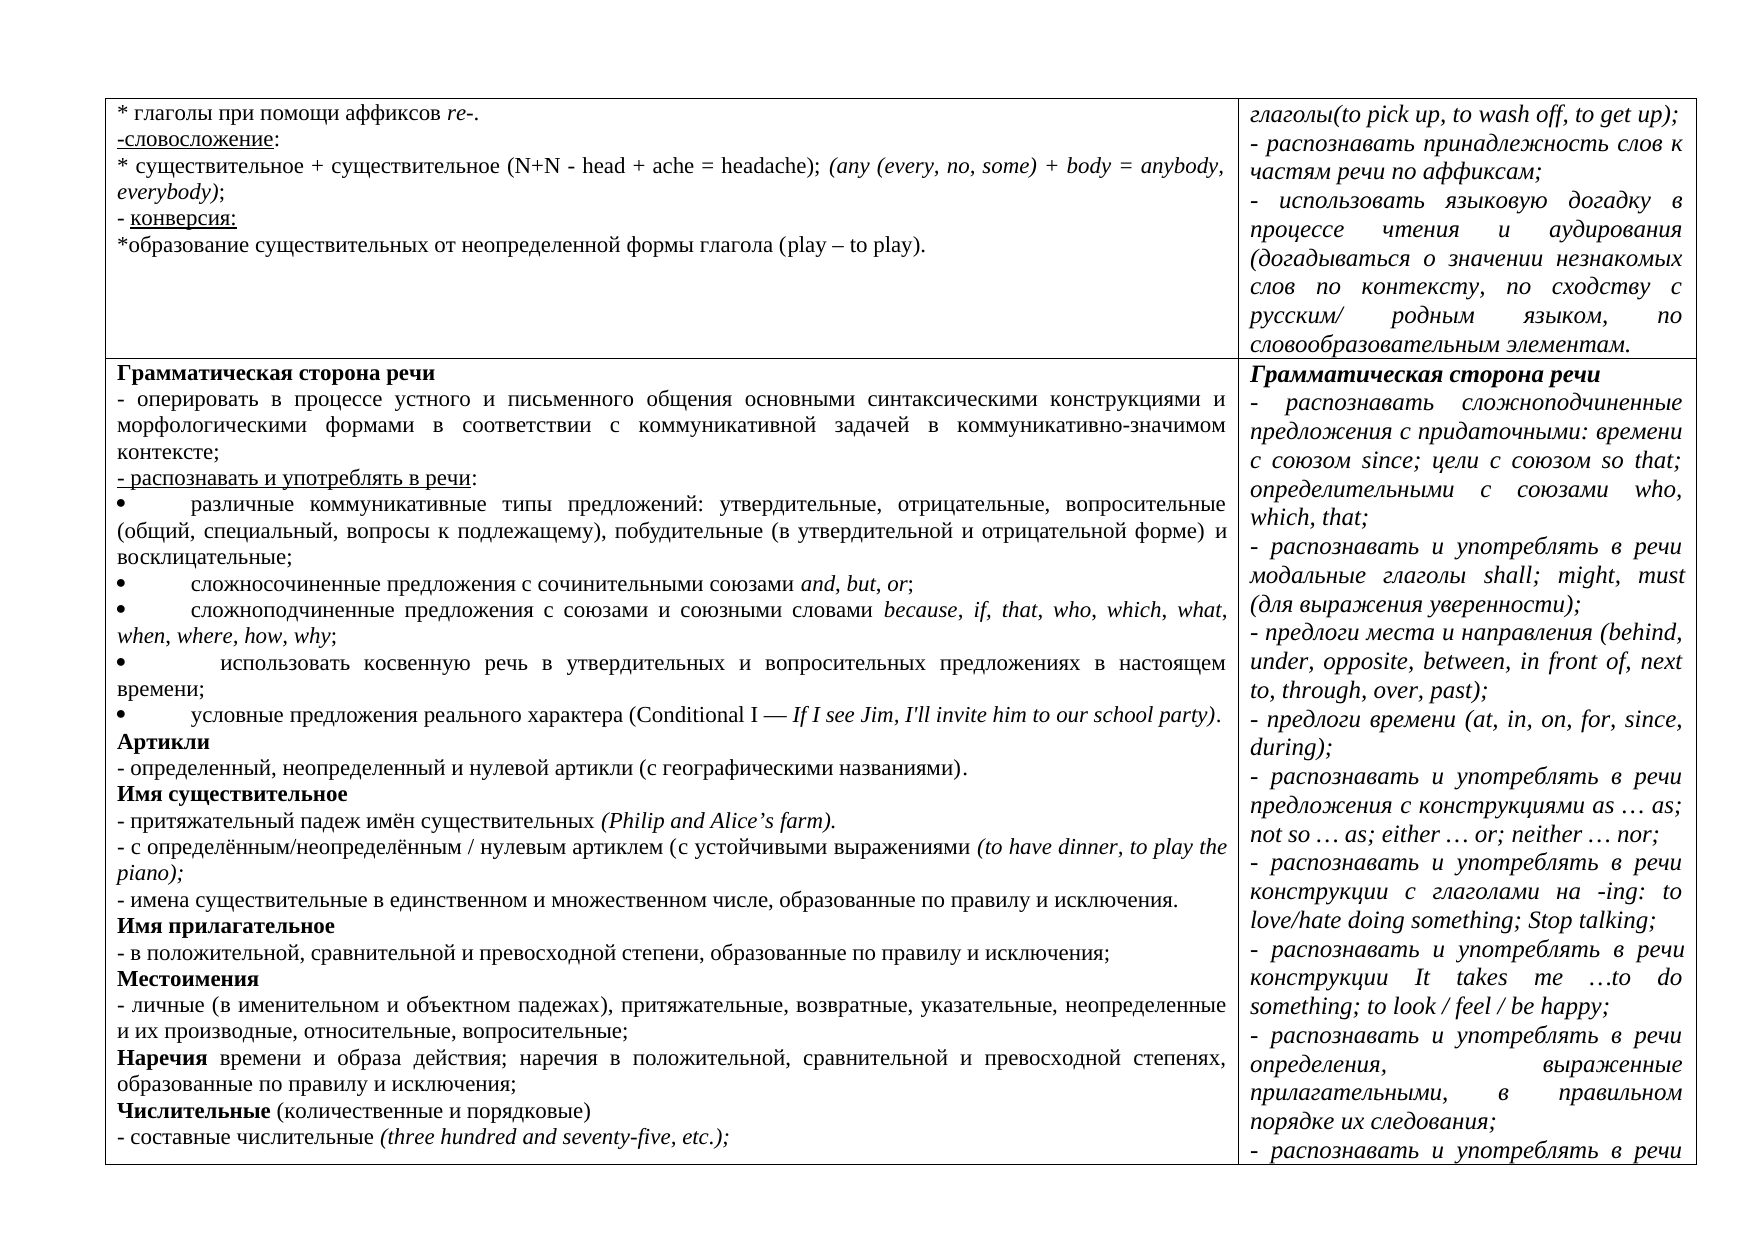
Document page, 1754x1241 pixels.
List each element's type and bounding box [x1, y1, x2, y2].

table_cell [1239, 99, 1696, 358]
table_cell [106, 99, 1238, 358]
table_cell [106, 359, 1238, 1164]
table_cell [1239, 359, 1696, 1164]
